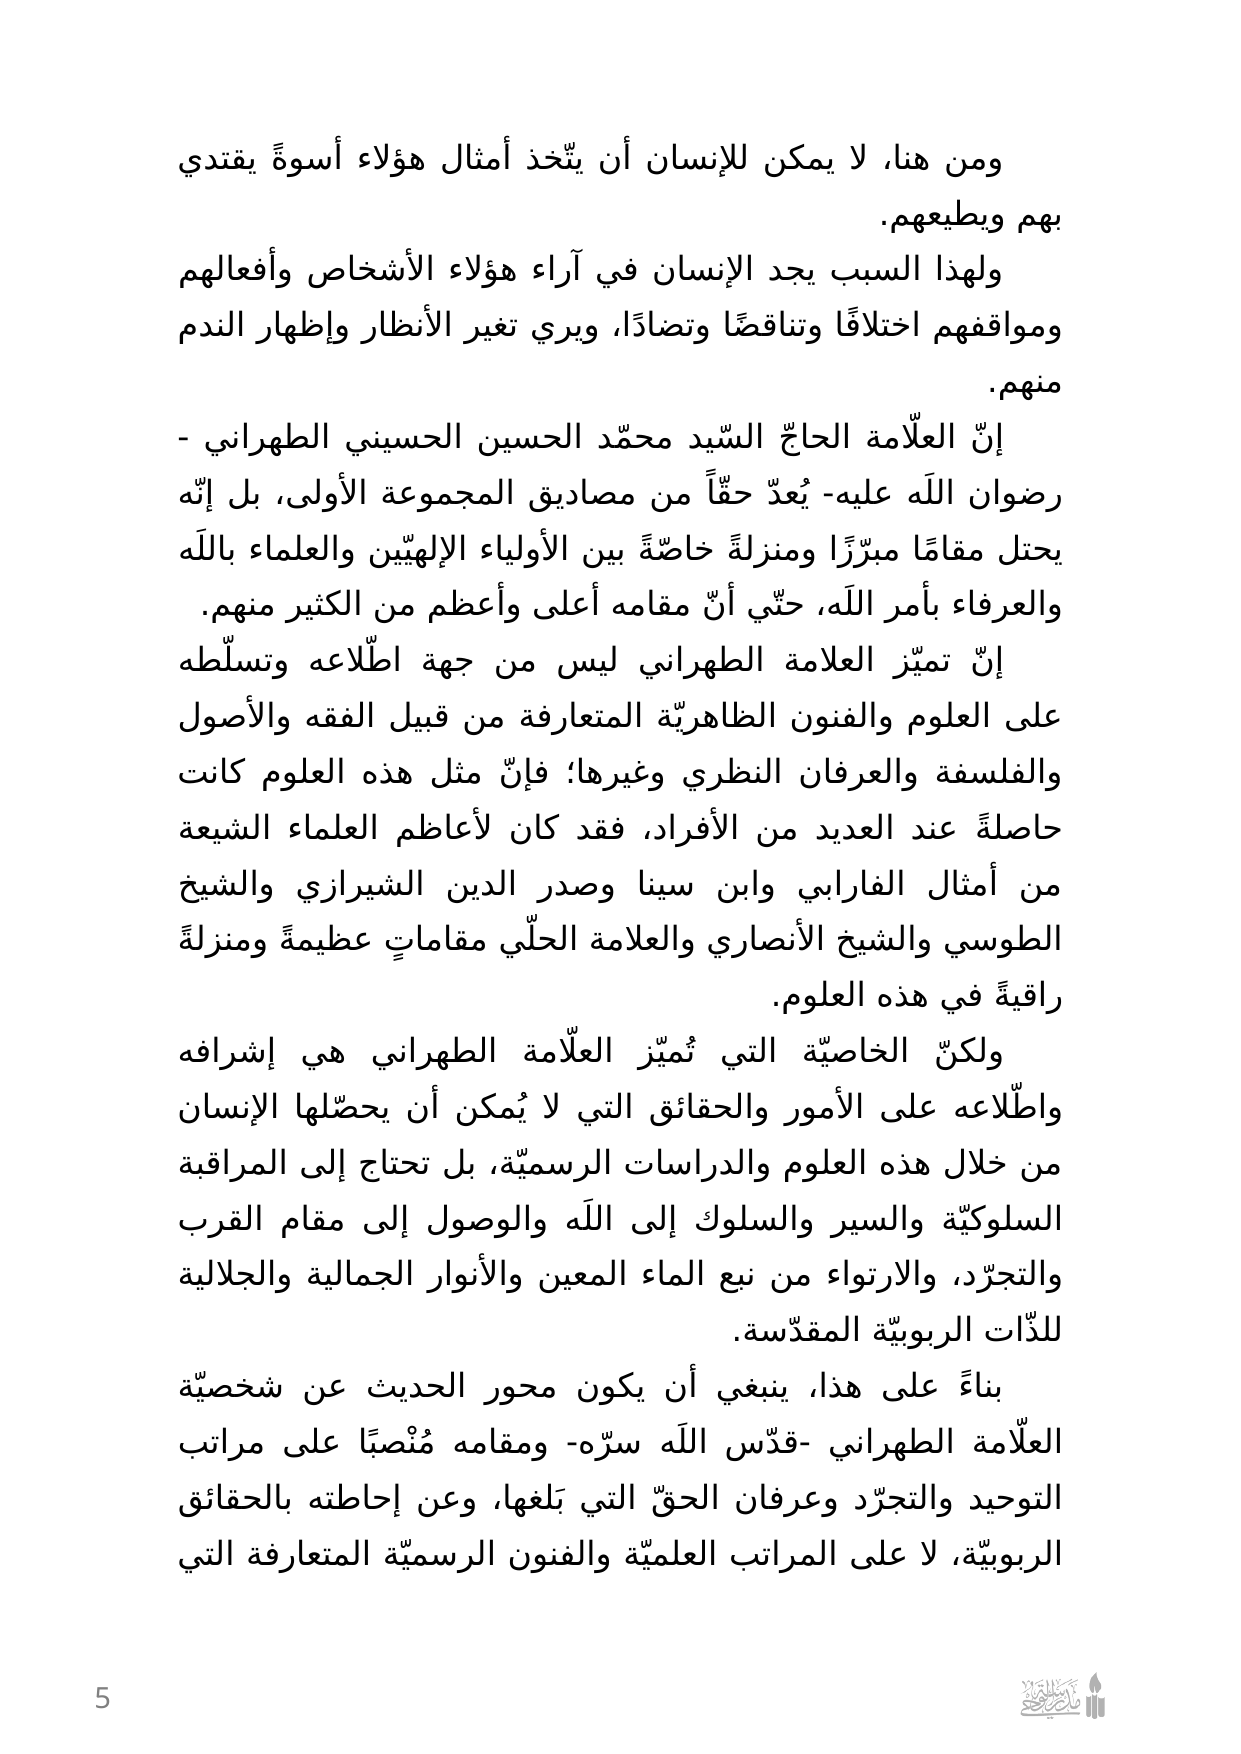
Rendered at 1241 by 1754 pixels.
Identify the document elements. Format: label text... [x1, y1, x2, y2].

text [177, 1364, 1063, 1587]
text إنّ تميّز العلامة الطهراني ليس من جهة اطّلاعه وتسلّطه على العلوم والفنون الظاهريّة المتعارفة من قبيل الفقه والأصول والفلسفة والعرفان النظري وغيرها؛ فإنّ مثل هذه العلوم كانت حاصلةً عند العديد من الأفراد، فقد كان لأعاظم العلماء الشيعة من أمثال الفارابي وابن سينا وصدر الدين الشيرازي والشيخ الطوسي والشيخ الأنصاري والعلامة الحلّي مقاماتٍ عظيمةً ومنزلةً راقيةً في هذه العلوم. [177, 638, 1063, 1029]
picture [1020, 1672, 1105, 1719]
text ولهذا السبب يجد الإنسان في آراء هؤلاء الأشخاص وأفعالهم ومواقفهم اختلافًا وتناقضًا وتضادًا، ويري تغير الأنظار وإظهار الندم منهم. [177, 247, 1063, 415]
text إنّ العلّامة الحاجّ السّيد محمّد الحسين الحسيني الطهراني -رضوان اللَه عليه- يُعدّ حقّاً من مصاديق المجموعة الأولى، بل إنّه يحتل مقامًا مبرّزًا ومنزلةً خاصّةً بين الأولياء الإلهيّين والعلماء باللَه والعرفاء بأمر اللَه، حتّي أنّ مقامه أعلى وأعظم من الكثير منهم. [177, 415, 1063, 638]
text ولكنّ الخاصيّة التي تُميّز العلّامة الطهراني هي إشرافه واطّلاعه على الأمور والحقائق التي لا يُمكن أن يحصّلها الإنسان من خلال هذه العلوم والدراسات الرسميّة، بل تحتاج إلى المراقبة السلوكيّة والسير والسلوك إلى اللَه والوصول إلى مقام القرب والتجرّد، والارتواء من نبع الماء المعين والأنوار الجمالية والجلالية للذّات الربوبيّة المقدّسة. [177, 1029, 1063, 1364]
text ومن هنا، لا يمكن للإنسان أن يتّخذ أمثال هؤلاء أسوةً يقتدي بهم ويطيعهم. [177, 136, 1063, 247]
